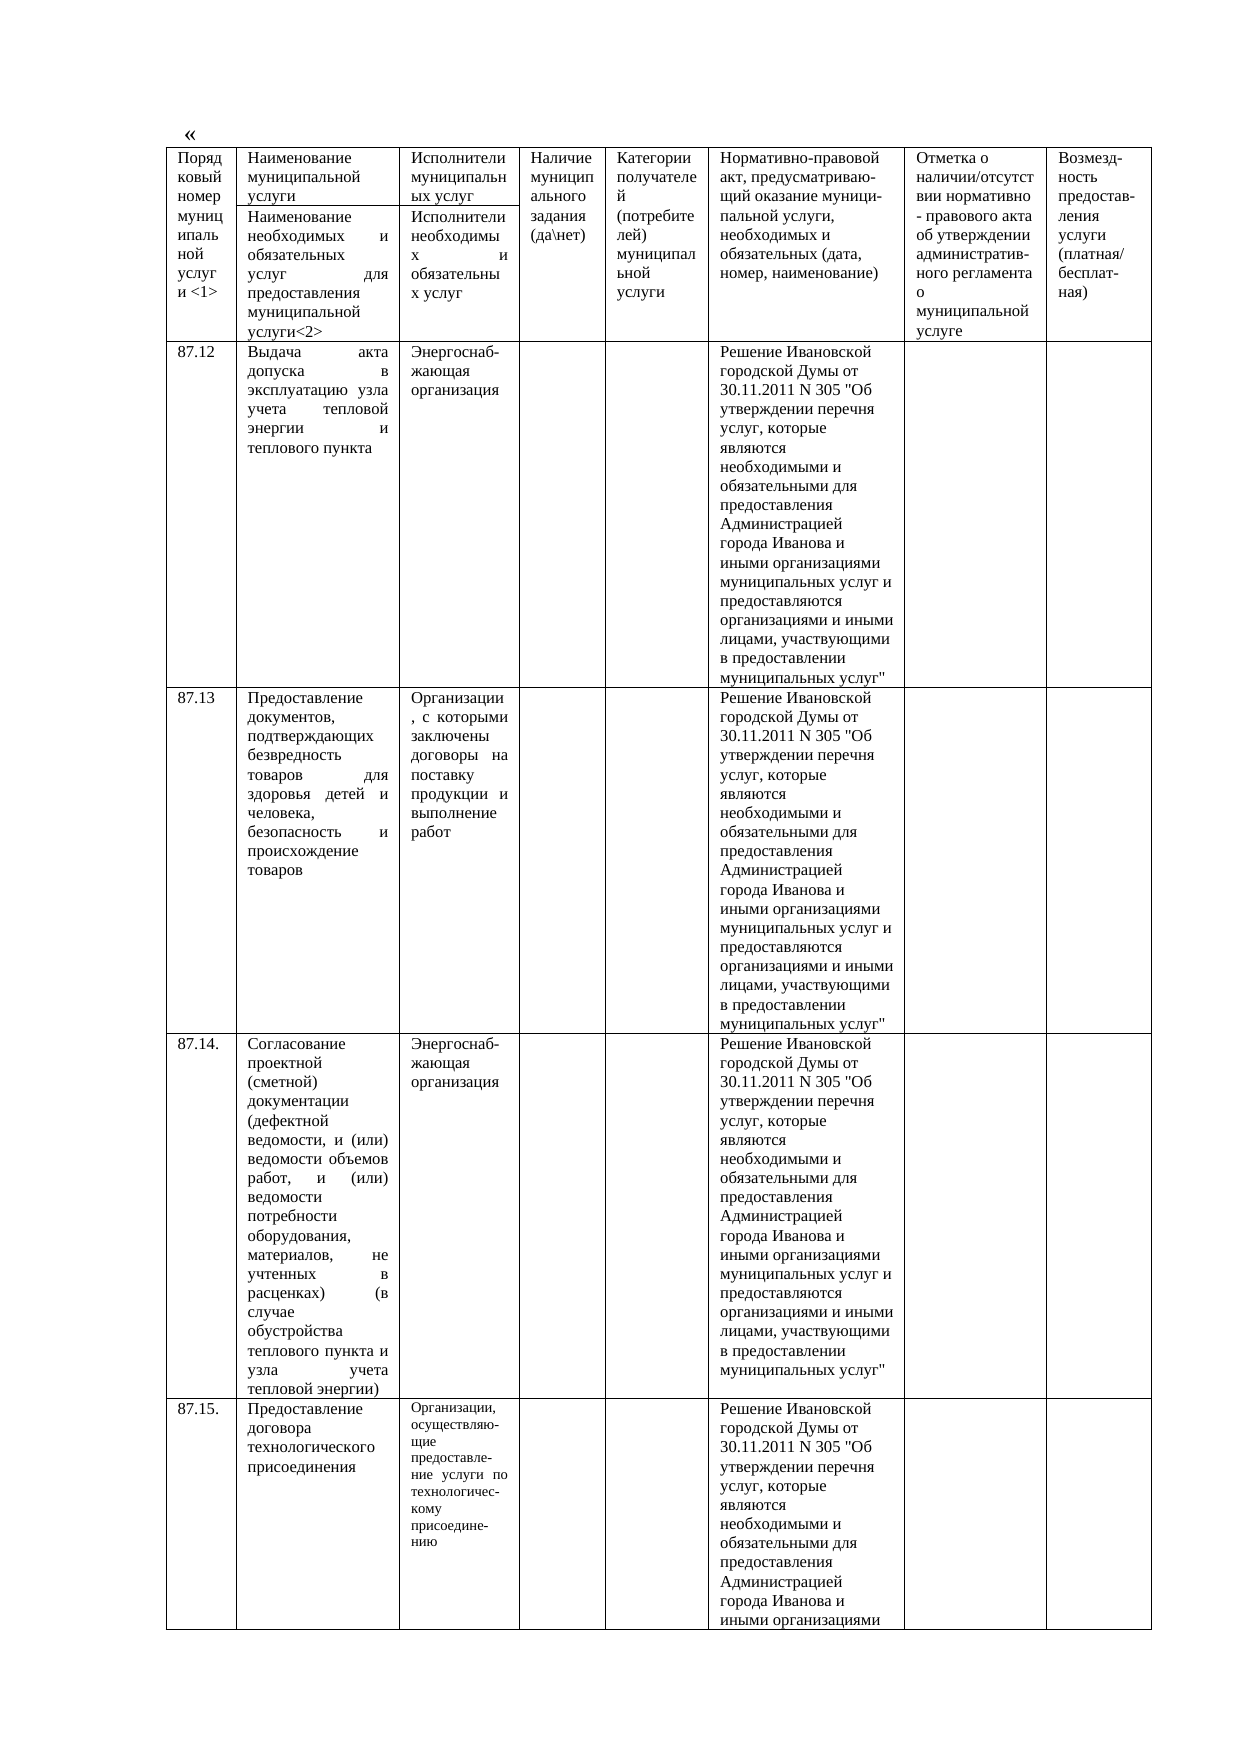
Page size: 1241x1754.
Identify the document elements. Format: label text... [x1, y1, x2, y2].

table_cell 87.15. [167, 1399, 236, 1629]
table_cell Исполнители необходимых и обязательных услуг [400, 206, 519, 341]
table_header Категории получателей (потребителей) муниципальной услуги [606, 148, 708, 341]
table_cell [905, 342, 1046, 687]
table_cell [606, 1399, 708, 1629]
table_header Возмезд-ность предостав-ления услуги (платная/ бесплат-ная) [1047, 148, 1151, 341]
table_cell [520, 1399, 605, 1629]
table_cell [606, 688, 708, 1033]
table_cell Выдача акта допуска в эксплуатацию узла учета тепловой энергии и теплового пункта [237, 342, 399, 687]
table_cell [1047, 1034, 1151, 1398]
table_header Наличие муниципального задания (да\нет) [520, 148, 605, 341]
table_cell [520, 342, 605, 687]
table_header Порядковый номер муниципальной услуги <1> [167, 148, 236, 341]
table_cell [905, 1034, 1046, 1398]
text « [177, 118, 1152, 147]
table_cell [1047, 688, 1151, 1033]
table_cell Наименование необходимых и обязательных услуг для предоставления муниципальной услуги<2> [237, 206, 399, 341]
table_cell 87.13 [167, 688, 236, 1033]
table_header Отметка о наличии/отсутствии нормативно - правового акта об утверждении административ-ного регламента о муниципальной услуге [905, 148, 1046, 341]
table_cell Организации, с которыми заключены договоры на поставку продукции и выполнение работ [400, 688, 519, 1033]
table_cell Энергоснаб-жающая организация [400, 342, 519, 687]
table_cell Энергоснаб-жающая организация [400, 1034, 519, 1398]
table_header Нормативно-правовой акт, предусматриваю-щий оказание муници-пальной услуги, необходимых и обязательных (дата, номер, наименование) [709, 148, 904, 341]
table_cell [905, 688, 1046, 1033]
table_cell Предоставление документов, подтверждающих безвредность товаров для здоровья детей и человека, безопасность и происхождение товаров [237, 688, 399, 1033]
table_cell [400, 1399, 519, 1629]
table_header Исполнители муниципальных услуг [400, 148, 519, 205]
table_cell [237, 1399, 399, 1629]
table_cell 87.12 [167, 342, 236, 687]
table_cell [606, 342, 708, 687]
table_cell [520, 1034, 605, 1398]
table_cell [709, 1399, 904, 1629]
table_cell [606, 1034, 708, 1398]
table_cell [1047, 342, 1151, 687]
table_header Наименование муниципальной услуги [237, 148, 399, 205]
table_cell 87.14. [167, 1034, 236, 1398]
table_cell [905, 1399, 1046, 1629]
table_cell [1047, 1399, 1151, 1629]
table_cell Согласование проектной (сметной) документации (дефектной ведомости, и (или) ведомости объемов работ, и (или) ведомости потребности оборудования, материалов, не учтенных в расценках) (в случае обустройства теплового пункта и узла учета тепловой энергии) [237, 1034, 399, 1398]
table_cell [520, 688, 605, 1033]
